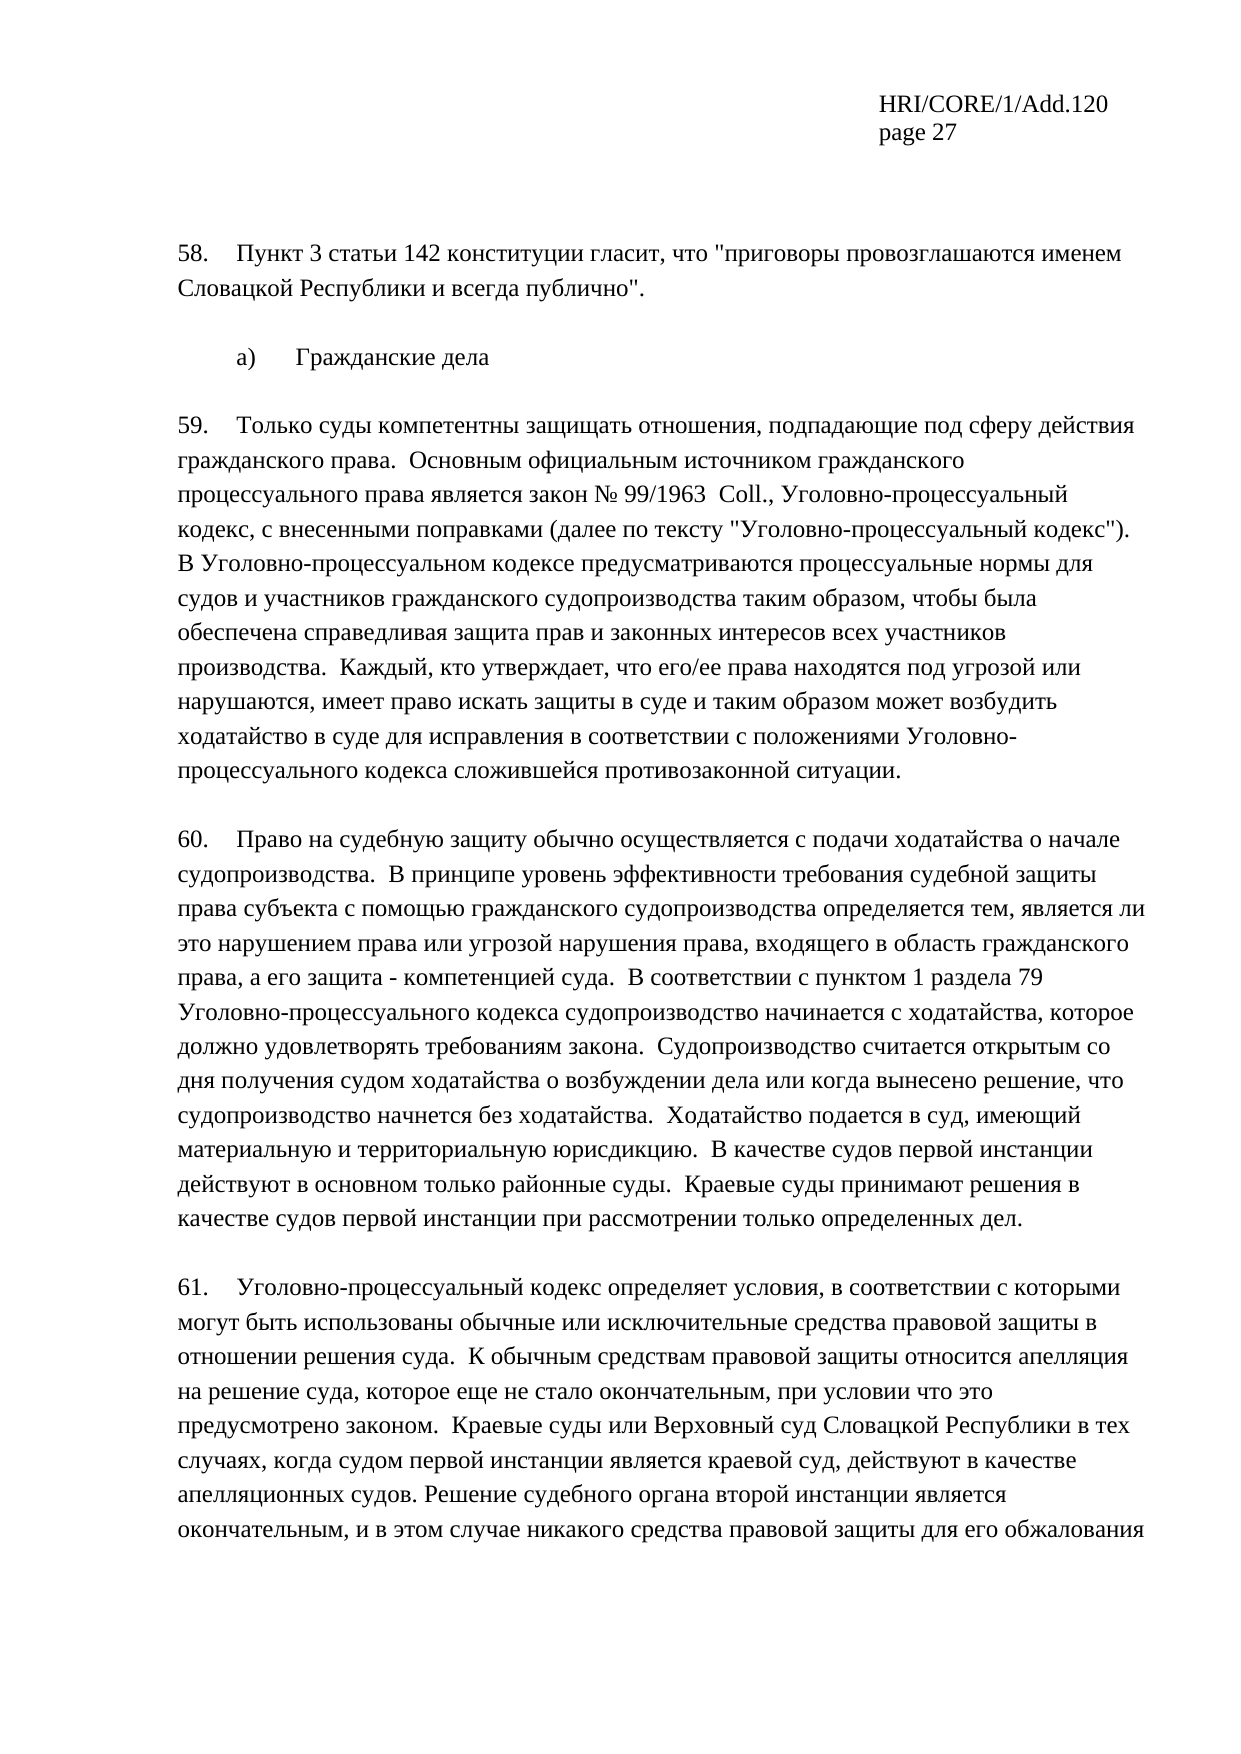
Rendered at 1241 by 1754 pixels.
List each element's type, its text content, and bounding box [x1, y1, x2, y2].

text 58. Пункт 3 статьи 142 конституции гласит, что "приговоры провозглашаются именем Словацкой Республики и всегда публично". [177, 238, 1152, 301]
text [177, 1272, 1152, 1543]
text 59. Только суды компетентны защищать отношения, подпадающие под сферу действия гражданского права. Основным официальным источником гражданского процессуального права является закон № 99/1963 Coll., Уголовно-процессуальный кодекс, с внесенными поправками (далее по тексту "Уголовно-процессуальный кодекс"). В Уголовно-процессуальном кодексе предусматриваются процессуальные нормы для судов и участников гражданского судопроизводства таким образом, чтобы была обеспечена справедливая защита прав и законных интересов всех участников производства. Каждый, кто утверждает, что его/ее права находятся под угрозой или нарушаются, имеет право искать защиты в суде и таким образом может возбудить ходатайство в суде для исправления в соответствии с положениями Уголовно-процессуального кодекса сложившейся противозаконной ситуации. [177, 411, 1152, 784]
text а) Гражданские дела [177, 342, 1152, 370]
text 60. Право на судебную защиту обычно осуществляется с подачи ходатайства о начале судопроизводства. В принципе уровень эффективности требования судебной защиты права субъекта с помощью гражданского судопроизводства определяется тем, является ли это нарушением права или угрозой нарушения права, входящего в область гражданского права, а его защита - компетенцией суда. В соответствии с пунктом 1 раздела 79 Уголовно-процессуального кодекса судопроизводство начинается с ходатайства, которое должно удовлетворять требованиям закона. Судопроизводство считается открытым со дня получения судом ходатайства о возбуждении дела или когда вынесено решение, что судопроизводство начнется без ходатайства. Ходатайство подается в суд, имеющий материальную и территориальную юрисдикцию. В качестве судов первой инстанции действуют в основном только районные суды. Краевые суды принимают решения в качестве судов первой инстанции при рассмотрении только определенных дел. [177, 824, 1152, 1232]
